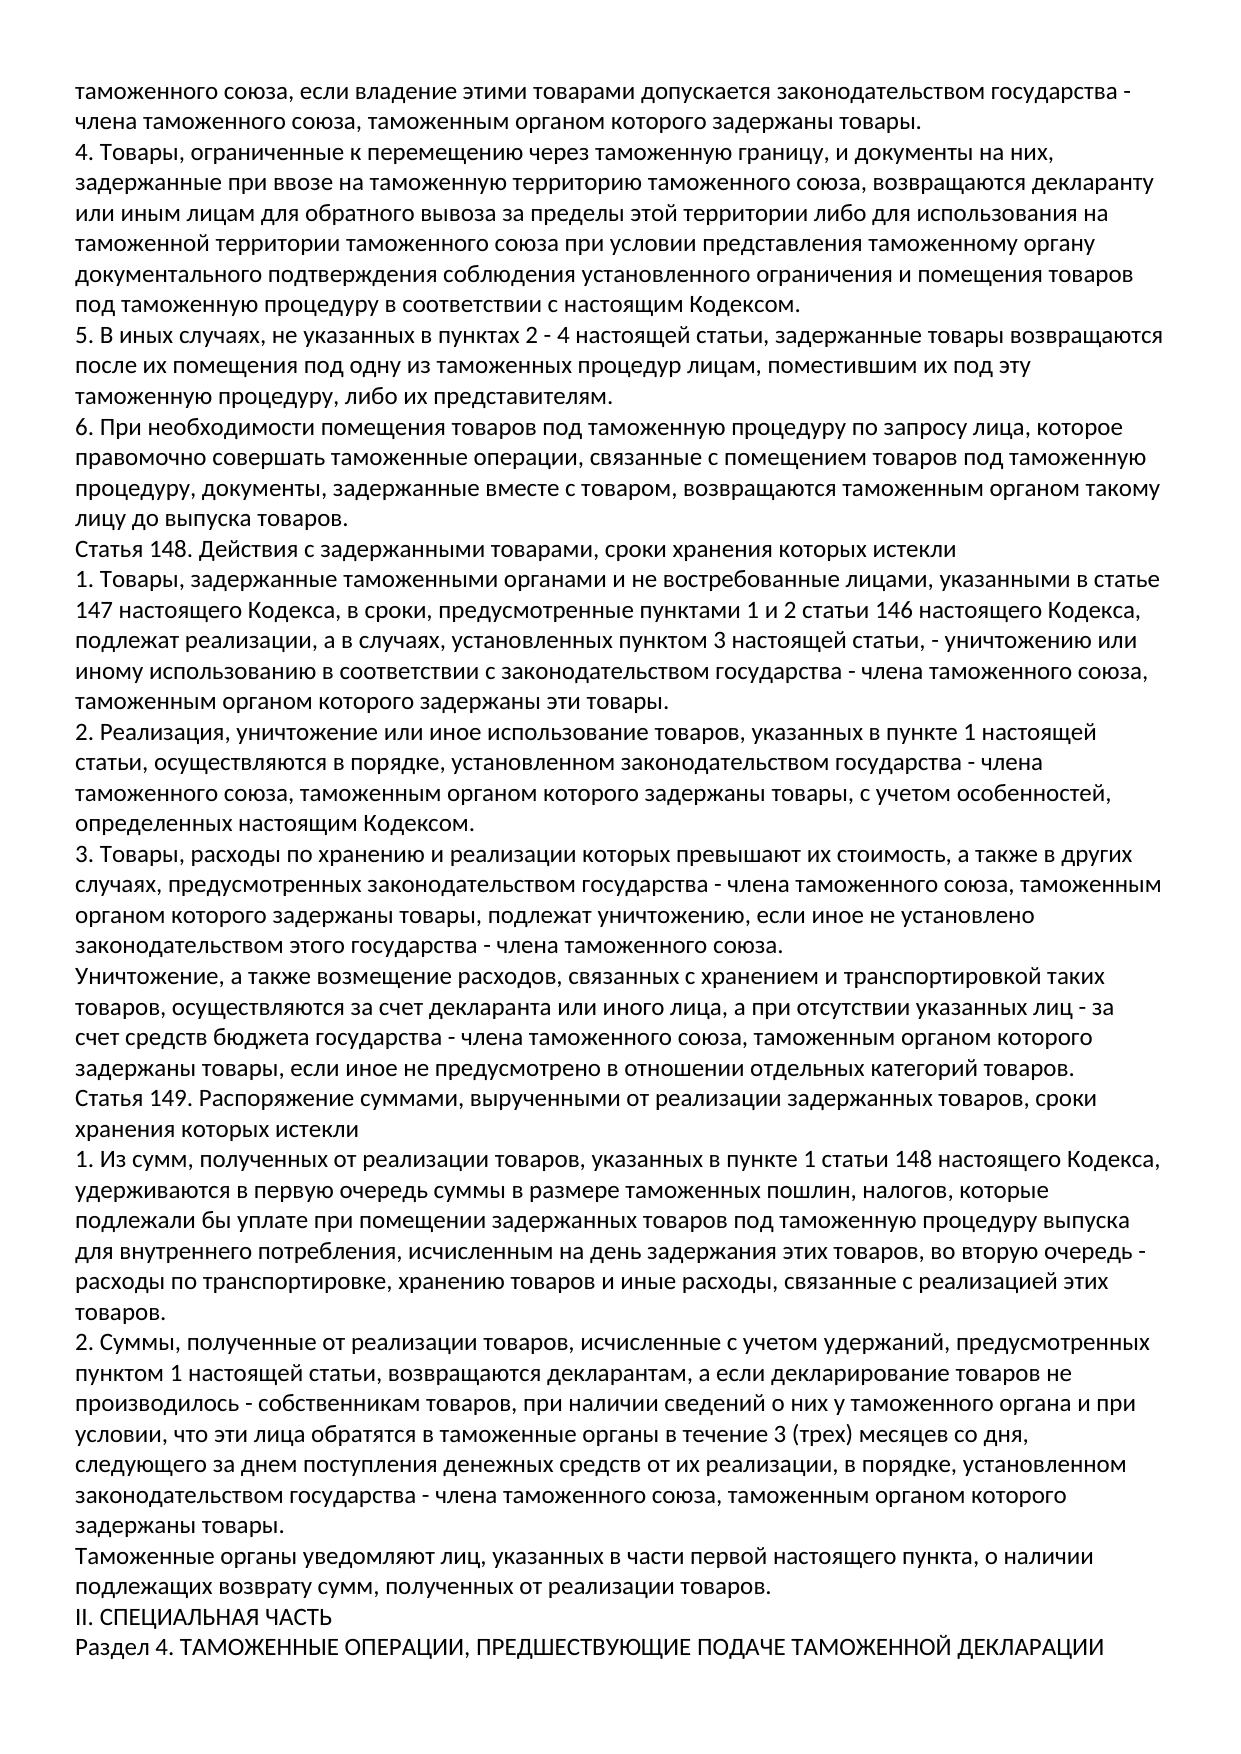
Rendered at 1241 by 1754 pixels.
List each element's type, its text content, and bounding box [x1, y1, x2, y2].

text Таможенные органы уведомляют лиц, указанных в части первой настоящего пункта, о наличии подлежащих возврату сумм, полученных от реализации товаров. [75, 1540, 1165, 1601]
text Уничтожение, а также возмещение расходов, связанных с хранением и транспортировкой таких товаров, осуществляются за счет декларанта или иного лица, а при отсутствии указанных лиц - за счет средств бюджета государства - члена таможенного союза, таможенным органом которого задержаны товары, если иное не предусмотрено в отношении отдельных категорий товаров. [75, 960, 1165, 1082]
text 3. Товары, расходы по хранению и реализации которых превышают их стоимость, а также в других случаях, предусмотренных законодательством государства - члена таможенного союза, таможенным органом которого задержаны товары, подлежат уничтожению, если иное не установлено законодательством этого государства - члена таможенного союза. [75, 838, 1165, 960]
text II. СПЕЦИАЛЬНАЯ ЧАСТЬ [75, 1601, 1165, 1632]
text Статья 148. Действия с задержанными товарами, сроки хранения которых истекли [75, 533, 1165, 563]
text 1. Товары, задержанные таможенными органами и не востребованные лицами, указанными в статье 147 настоящего Кодекса, в сроки, предусмотренные пунктами 1 и 2 статьи 146 настоящего Кодекса, подлежат реализации, а в случаях, установленных пунктом 3 настоящей статьи, - уничтожению или иному использованию в соответствии с законодательством государства - члена таможенного союза, таможенным органом которого задержаны эти товары. [75, 563, 1165, 716]
text 2. Суммы, полученные от реализации товаров, исчисленные с учетом удержаний, предусмотренных пунктом 1 настоящей статьи, возвращаются декларантам, а если декларирование товаров не производилось - собственникам товаров, при наличии сведений о них у таможенного органа и при условии, что эти лица обратятся в таможенные органы в течение 3 (трех) месяцев со дня, следующего за днем поступления денежных средств от их реализации, в порядке, установленном законодательством государства - члена таможенного союза, таможенным органом которого задержаны товары. [75, 1326, 1165, 1540]
text 2. Реализация, уничтожение или иное использование товаров, указанных в пункте 1 настоящей статьи, осуществляются в порядке, установленном законодательством государства - члена таможенного союза, таможенным органом которого задержаны товары, с учетом особенностей, определенных настоящим Кодексом. [75, 716, 1165, 838]
text Статья 149. Распоряжение суммами, вырученными от реализации задержанных товаров, сроки хранения которых истекли [75, 1082, 1165, 1143]
text 1. Из сумм, полученных от реализации товаров, указанных в пункте 1 статьи 148 настоящего Кодекса, удерживаются в первую очередь суммы в размере таможенных пошлин, налогов, которые подлежали бы уплате при помещении задержанных товаров под таможенную процедуру выпуска для внутреннего потребления, исчисленным на день задержания этих товаров, во вторую очередь - расходы по транспортировке, хранению товаров и иные расходы, связанные с реализацией этих товаров. [75, 1143, 1165, 1326]
text 5. В иных случаях, не указанных в пунктах 2 - 4 настоящей статьи, задержанные товары возвращаются после их помещения под одну из таможенных процедур лицам, поместившим их под эту таможенную процедуру, либо их представителям. [75, 319, 1165, 411]
text 4. Товары, ограниченные к перемещению через таможенную границу, и документы на них, задержанные при ввозе на таможенную территорию таможенного союза, возвращаются декларанту или иным лицам для обратного вывоза за пределы этой территории либо для использования на таможенной территории таможенного союза при условии представления таможенному органу документального подтверждения соблюдения установленного ограничения и помещения товаров под таможенную процедуру в соответствии с настоящим Кодексом. [75, 136, 1165, 319]
text Раздел 4. ТАМОЖЕННЫЕ ОПЕРАЦИИ, ПРЕДШЕСТВУЮЩИЕ ПОДАЧЕ ТАМОЖЕННОЙ ДЕКЛАРАЦИИ [75, 1632, 1165, 1662]
text 6. При необходимости помещения товаров под таможенную процедуру по запросу лица, которое правомочно совершать таможенные операции, связанные с помещением товаров под таможенную процедуру, документы, задержанные вместе с товаром, возвращаются таможенным органом такому лицу до выпуска товаров. [75, 411, 1165, 533]
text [75, 75, 1165, 136]
